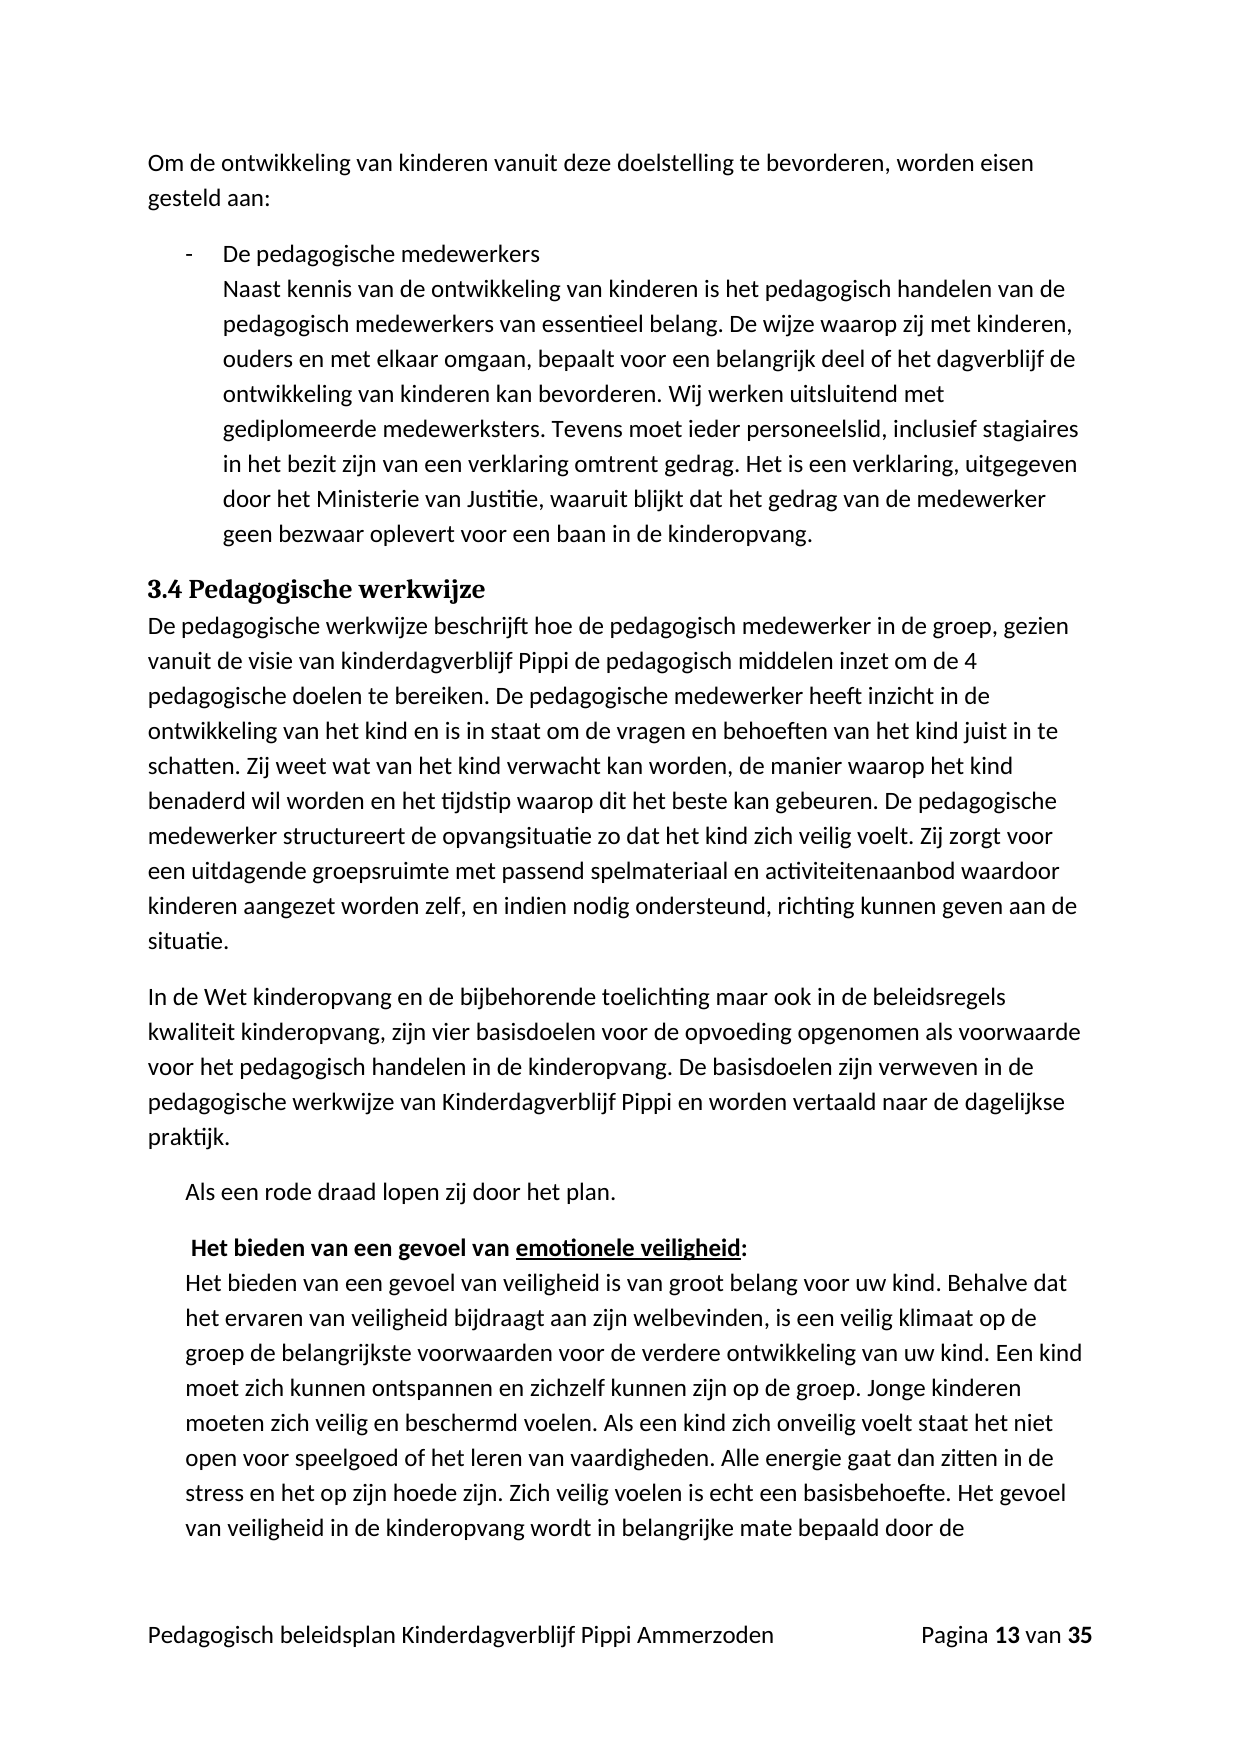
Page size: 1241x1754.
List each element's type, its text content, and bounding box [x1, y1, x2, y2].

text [185, 1232, 1093, 1543]
text In de Wet kinderopvang en de bijbehorende toelichting maar ook in de beleidsregels kwaliteit kinderopvang, zijn vier basisdoelen voor de opvoeding opgenomen als voorwaarde voor het pedagogisch handelen in de kinderopvang. De basisdoelen zijn verweven in de pedagogische werkwijze van Kinderdagverblijf Pippi en worden vertaald naar de dagelijkse praktijk. [148, 981, 1093, 1151]
text Om de ontwikkeling van kinderen vanuit deze doelstelling te bevorderen, worden eisen gesteld aan: [148, 148, 1093, 213]
text Als een rode draad lopen zij door het plan. [185, 1177, 1093, 1207]
text 3.4 Pedagogische werkwijze De pedagogische werkwijze beschrijft hoe de pedagogisch medewerker in de groep, gezien vanuit de visie van kinderdagverblijf Pippi de pedagogisch middelen inzet om de 4 pedagogische doelen te bereiken. De pedagogische medewerker heeft inzicht in de ontwikkeling van het kind en is in staat om de vragen en behoeften van het kind juist in te schatten. Zij weet wat van het kind verwacht kan worden, de manier waarop het kind benaderd wil worden en het tijdstip waarop dit het beste kan gebeuren. De pedagogische medewerker structureert de opvangsituatie zo dat het kind zich veilig voelt. Zij zorgt voor een uitdagende groepsruimte met passend spelmateriaal en activiteitenaanbod waardoor kinderen aangezet worden zelf, en indien nodig ondersteund, richting kunnen geven aan de situatie. [148, 574, 1093, 955]
list De pedagogische medewerkers Naast kennis van de ontwikkeling van kinderen is het pedagogisch handelen van de pedagogisch medewerkers van essentieel belang. De wijze waarop zij met kinderen, ouders en met elkaar omgaan, bepaalt voor een belangrijk deel of het dagverblijf de ontwikkeling van kinderen kan bevorderen. Wij werken uitsluitend met gediplomeerde medewerksters. Tevens moet ieder personeelslid, inclusief stagiaires in het bezit zijn van een verklaring omtrent gedrag. Het is een verklaring, uitgegeven door het Ministerie van Justitie, waaruit blijkt dat het gedrag van de medewerker geen bezwaar oplevert voor een baan in de kinderopvang. [185, 238, 1093, 549]
